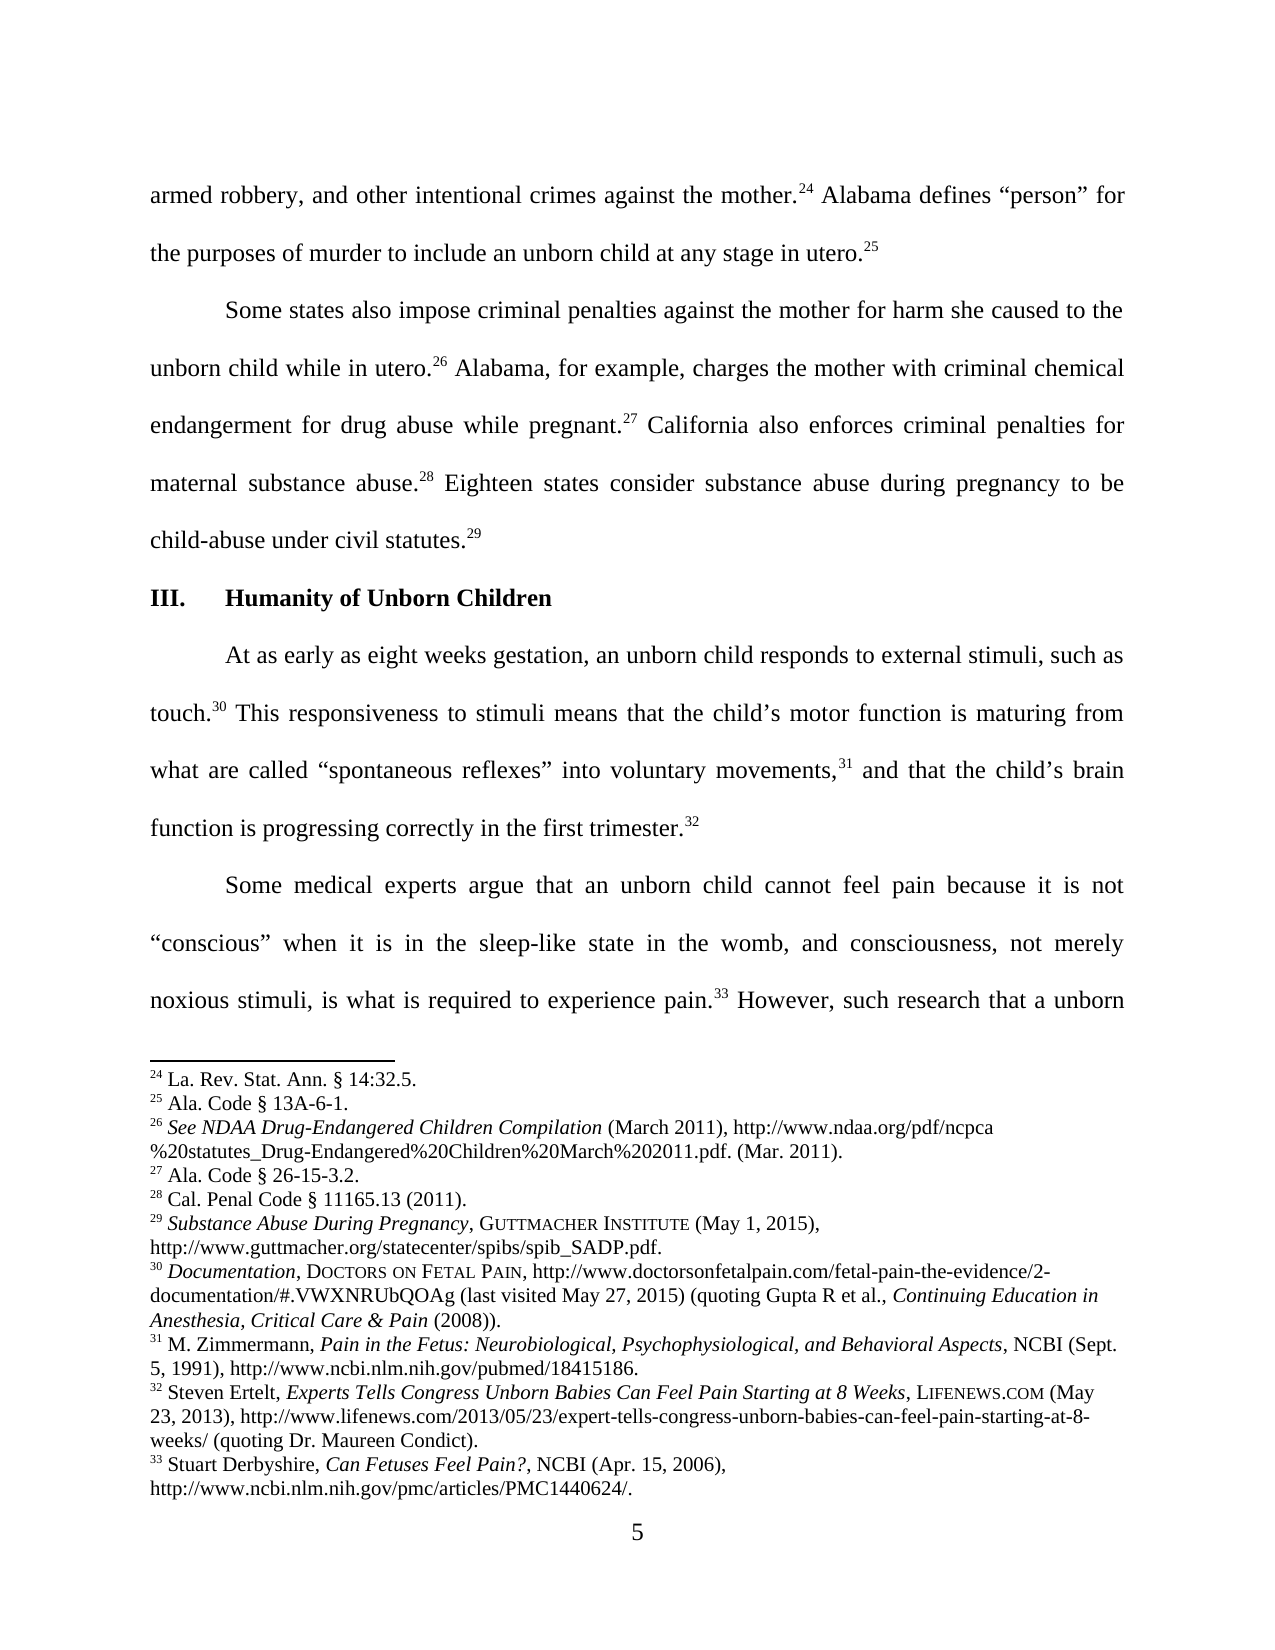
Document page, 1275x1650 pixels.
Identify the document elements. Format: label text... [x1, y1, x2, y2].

text At as early as eight weeks gestation, an unborn child responds to external stimuli, such as touch. This responsiveness to stimuli means that the child’s motor function is maturing from what are called “spontaneous reflexes” into voluntary movements, and that the child’s brain function is progressing correctly in the first trimester. [150, 640, 1125, 841]
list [150, 180, 1125, 266]
list Some medical experts argue that an unborn child cannot feel pain because it is not “conscious” when it is in the sleep-like state in the womb, and consciousness, not merely noxious stimuli, is what is required to experience pain. However, such research that a unborn child cannot distinguish painful stimuli is inconsistent with the reaction of recoiling when surgical tools are administered into the womb during surgery. The “thrashing about” in response to the surgical tool invasion makes the procedure “technically difficult” or “infeasible,” which is why an unborn child must be administered anesthesia. [150, 870, 1125, 1014]
list Some states also impose criminal penalties against the mother for harm she caused to the unborn child while in utero. Alabama, for example, charges the mother with criminal chemical endangerment for drug abuse while pregnant. California also enforces criminal penalties for maternal substance abuse. Eighteen states consider substance abuse during pregnancy to be child-abuse under civil statutes. [150, 295, 1125, 554]
text III. Humanity of Unborn Children [150, 583, 1125, 611]
